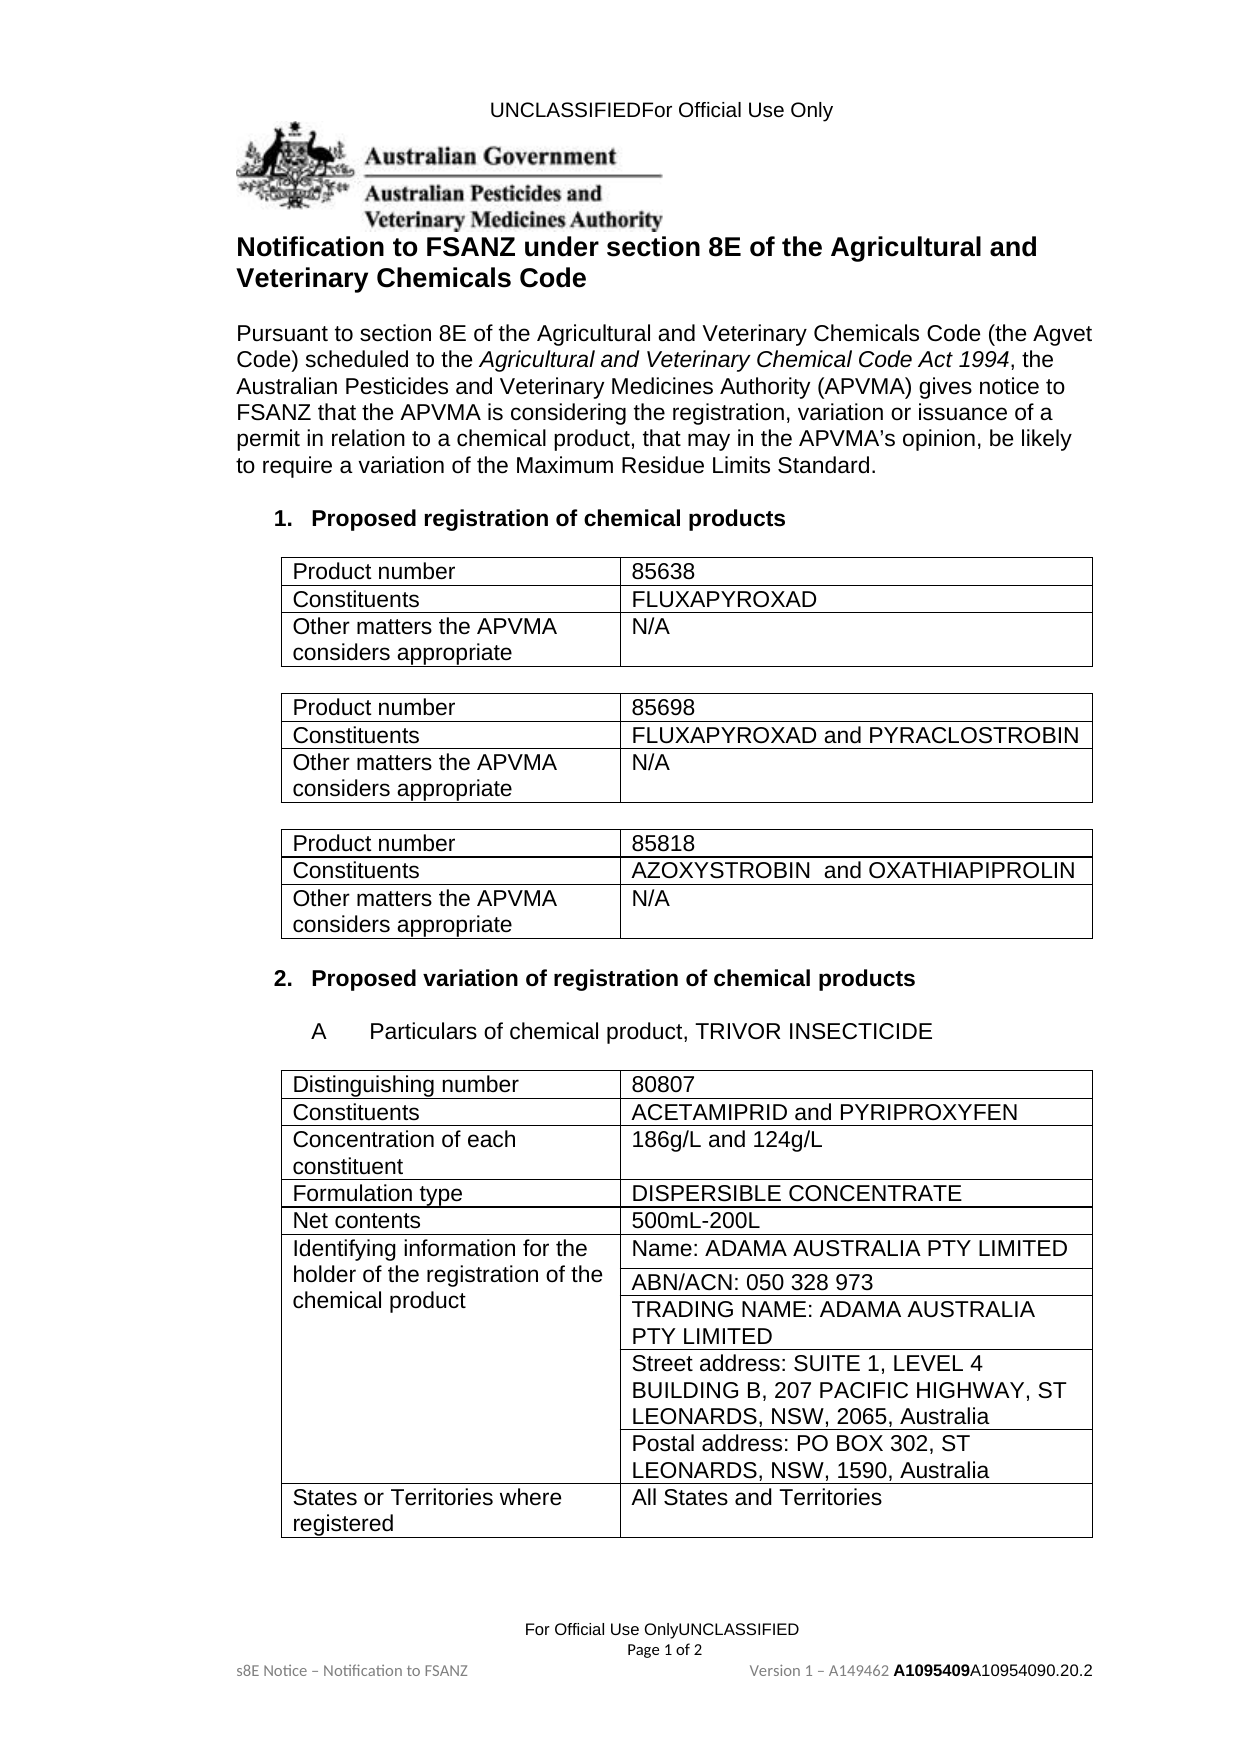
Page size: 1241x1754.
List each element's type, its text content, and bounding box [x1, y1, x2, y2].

table_cell AZOXYSTROBIN and OXATHIAPIPROLIN [621, 858, 1092, 884]
table_header 85638 [621, 558, 1092, 584]
picture [236, 121, 663, 232]
list Proposed variation of registration of chemical products [274, 965, 1092, 991]
table_cell N/A [621, 885, 1092, 938]
table_cell TRADING NAME: ADAMA AUSTRALIA PTY LIMITED [621, 1296, 1092, 1349]
table_cell Other matters the APVMA considers appropriate [282, 613, 620, 666]
table_cell Concentration of each constituent [282, 1126, 620, 1179]
table_cell FLUXAPYROXAD and PYRACLOSTROBIN [621, 722, 1092, 748]
table_header Distinguishing number [282, 1071, 620, 1098]
table_cell DISPERSIBLE CONCENTRATE [621, 1180, 1092, 1206]
table_cell All States and Territories [621, 1484, 1092, 1537]
table_cell States or Territories where registered [282, 1484, 620, 1537]
table_cell Net contents [282, 1208, 620, 1234]
table_cell Constituents [282, 1099, 620, 1125]
table_header Product number [282, 558, 620, 584]
table_cell 186g/L and 124g/L [621, 1126, 1092, 1179]
table_cell Constituents [282, 858, 620, 884]
list Proposed registration of chemical products [274, 504, 1092, 531]
table_cell Other matters the APVMA considers appropriate [282, 749, 620, 802]
table_cell Constituents [282, 586, 620, 612]
text Pursuant to section 8E of the Agricultural and Veterinary Chemicals Code (the Agvet Code) scheduled to the Agricultural and Veterinary Chemical Code Act 1994, the Australian Pesticides and Veterinary Medicines Authority (APVMA) gives notice to FSANZ that the APVMA is considering the registration, variation or issuance of a permit in relation to a chemical product, that may in the APVMA’s opinion, be likely to require a variation of the Maximum Residue Limits Standard. [236, 320, 1092, 478]
table_cell FLUXAPYROXAD [621, 586, 1092, 612]
table_cell Postal address: PO BOX 302, ST LEONARDS, NSW, 1590, Australia [621, 1430, 1092, 1483]
table_header 80807 [621, 1071, 1092, 1098]
table_header 85698 [621, 694, 1092, 721]
table_cell ACETAMIPRID and PYRIPROXYFEN [621, 1099, 1092, 1125]
table_header Product number [282, 694, 620, 721]
table_header Product number [282, 830, 620, 856]
table_cell ABN/ACN: 050 328 973 [621, 1269, 1092, 1295]
table_cell 500mL-200L [621, 1208, 1092, 1234]
table_cell Constituents [282, 722, 620, 748]
table_cell N/A [621, 613, 1092, 666]
text Notification to FSANZ under section 8E of the Agricultural and Veterinary Chemicals Code [236, 231, 1092, 294]
list A Particulars of chemical product, TRIVOR INSECTICIDE [311, 1018, 1092, 1044]
table_cell N/A [621, 749, 1092, 802]
table_cell Name: ADAMA AUSTRALIA PTY LIMITED [621, 1235, 1092, 1268]
table_cell Street address: SUITE 1, LEVEL 4 BUILDING B, 207 PACIFIC HIGHWAY, ST LEONARDS, NSW, 2065, Australia [621, 1350, 1092, 1429]
table_cell Other matters the APVMA considers appropriate [282, 885, 620, 938]
table_cell Identifying information for the holder of the registration of the chemical product [282, 1235, 620, 1483]
table_header 85818 [621, 830, 1092, 856]
table_cell Formulation type [282, 1180, 620, 1206]
